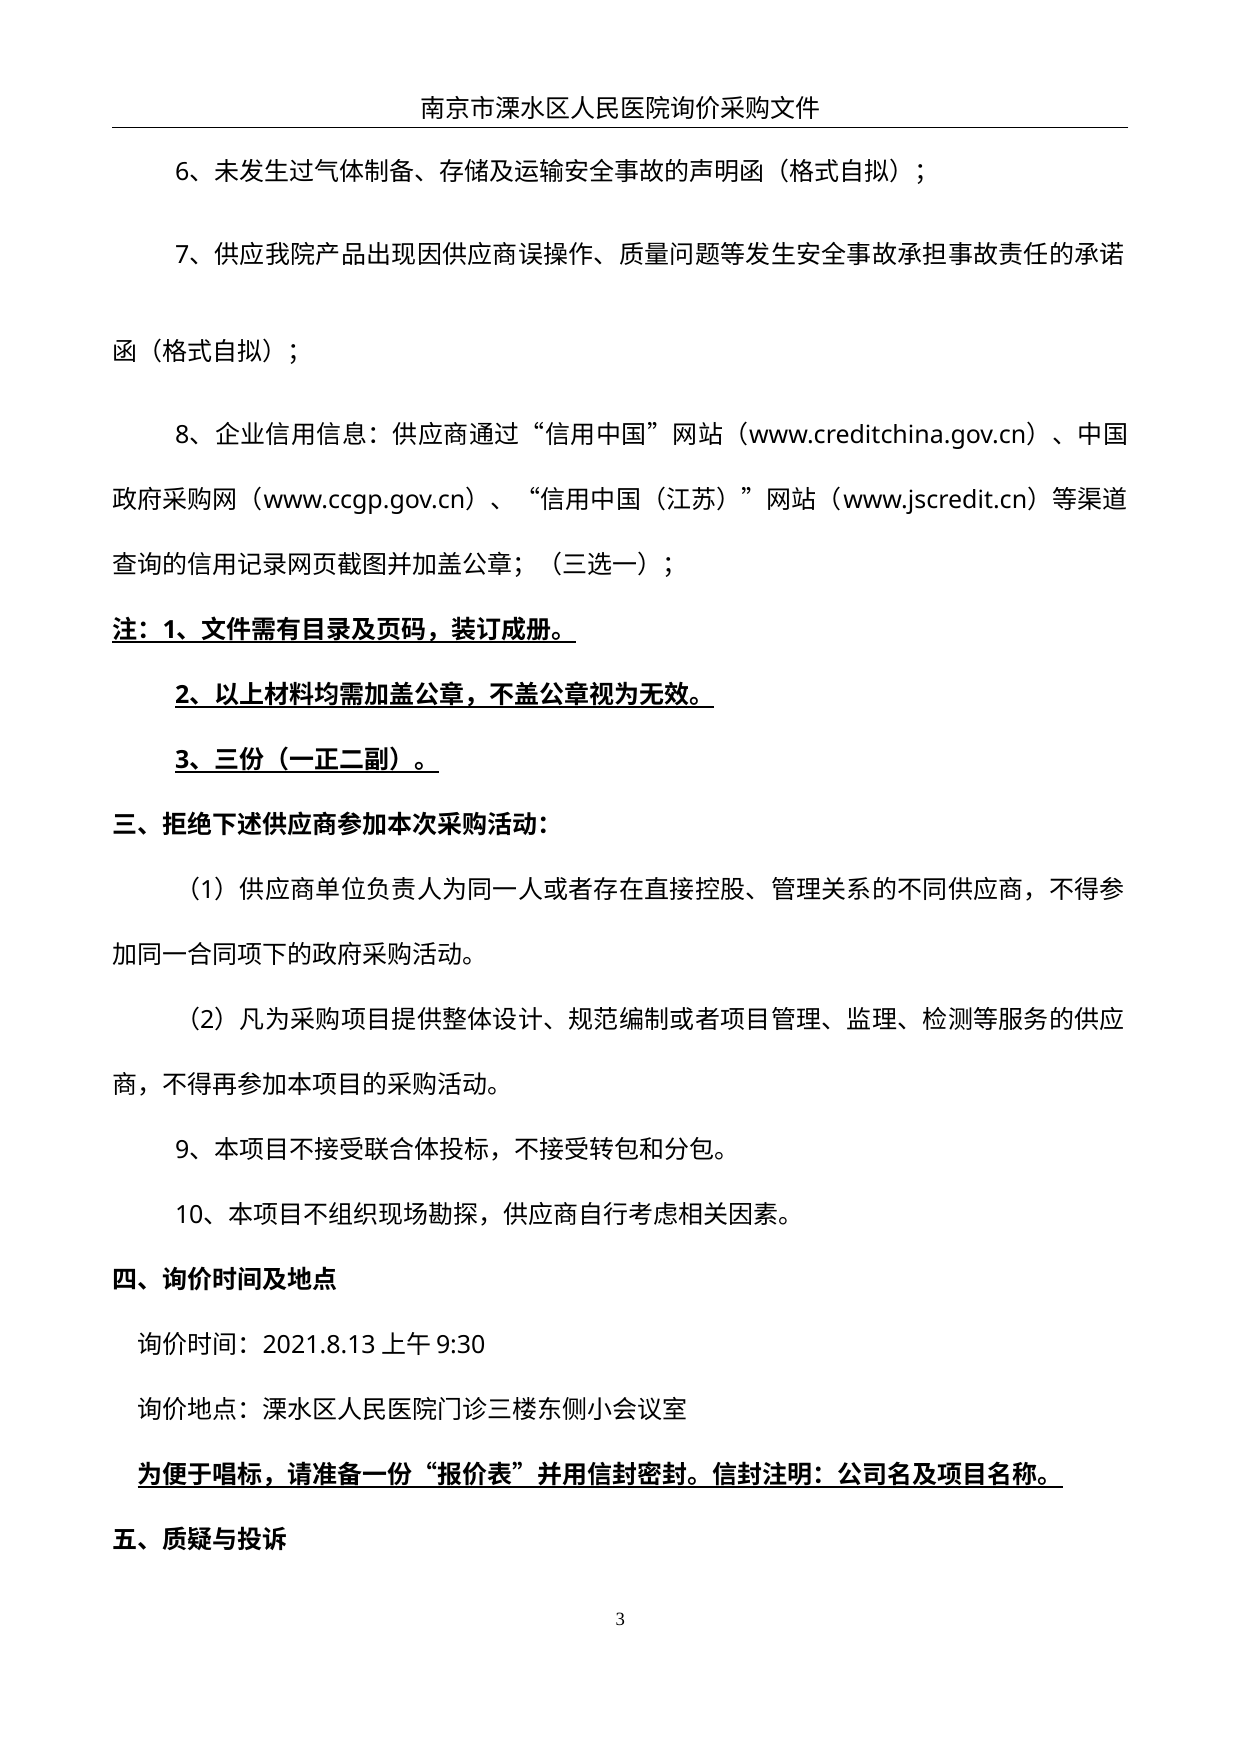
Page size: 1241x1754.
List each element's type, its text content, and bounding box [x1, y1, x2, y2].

text 为便于唱标，请准备一份“报价表”并用信封密封。信封注明：公司名及项目名称。 [112, 1441, 1128, 1506]
text （2）凡为采购项目提供整体设计、规范编制或者项目管理、监理、检测等服务的供应商，不得再参加本项目的采购活动。 [112, 986, 1128, 1116]
text 9、本项目不接受联合体投标，不接受转包和分包。 [112, 1116, 1128, 1181]
text 四、询价时间及地点 [112, 1246, 1128, 1311]
text 8、企业信用信息：供应商通过“信用中国”网站（www.creditchina.gov.cn）、中国政府采购网（www.ccgp.gov.cn）、“信用中国（江苏）”网站（www.jscredit.cn）等渠道查询的信用记录网页截图并加盖公章；（三选一）； [112, 401, 1128, 482]
text 7、供应我院产品出现因供应商误操作、质量问题等发生安全事故承担事故责任的承诺函（格式自拟）； [112, 220, 1128, 382]
text （1）供应商单位负责人为同一人或者存在直接控股、管理关系的不同供应商，不得参加同一合同项下的政府采购活动。 [112, 856, 1128, 986]
text 询价地点：溧水区人民医院门诊三楼东侧小会议室 [112, 1376, 1128, 1441]
text 五、质疑与投诉 [112, 1506, 1128, 1571]
text 3、三份（一正二副）。 [112, 726, 1128, 791]
text 2、以上材料均需加盖公章，不盖公章视为无效。 [112, 661, 1128, 726]
text 询价时间：2021.8.13上午9:30 [112, 1311, 1128, 1376]
text 10、本项目不组织现场勘探，供应商自行考虑相关因素。 [112, 1181, 1128, 1246]
text 8、企业信用信息：供应商通过“信用中国”网站（www.creditchina.gov.cn）、中国政府采购网（www.ccgp.gov.cn）、“信用中国（江苏）”网站（www.jscredit.cn）等渠道查询的信用记录网页截图并加盖公章；（三选一）； [112, 516, 1128, 596]
text 注：1、文件需有目录及页码，装订成册。 [112, 596, 1128, 661]
text 6、未发生过气体制备、存储及运输安全事故的声明函（格式自拟）； [112, 137, 1128, 202]
text 三、拒绝下述供应商参加本次采购活动： [112, 791, 1128, 856]
